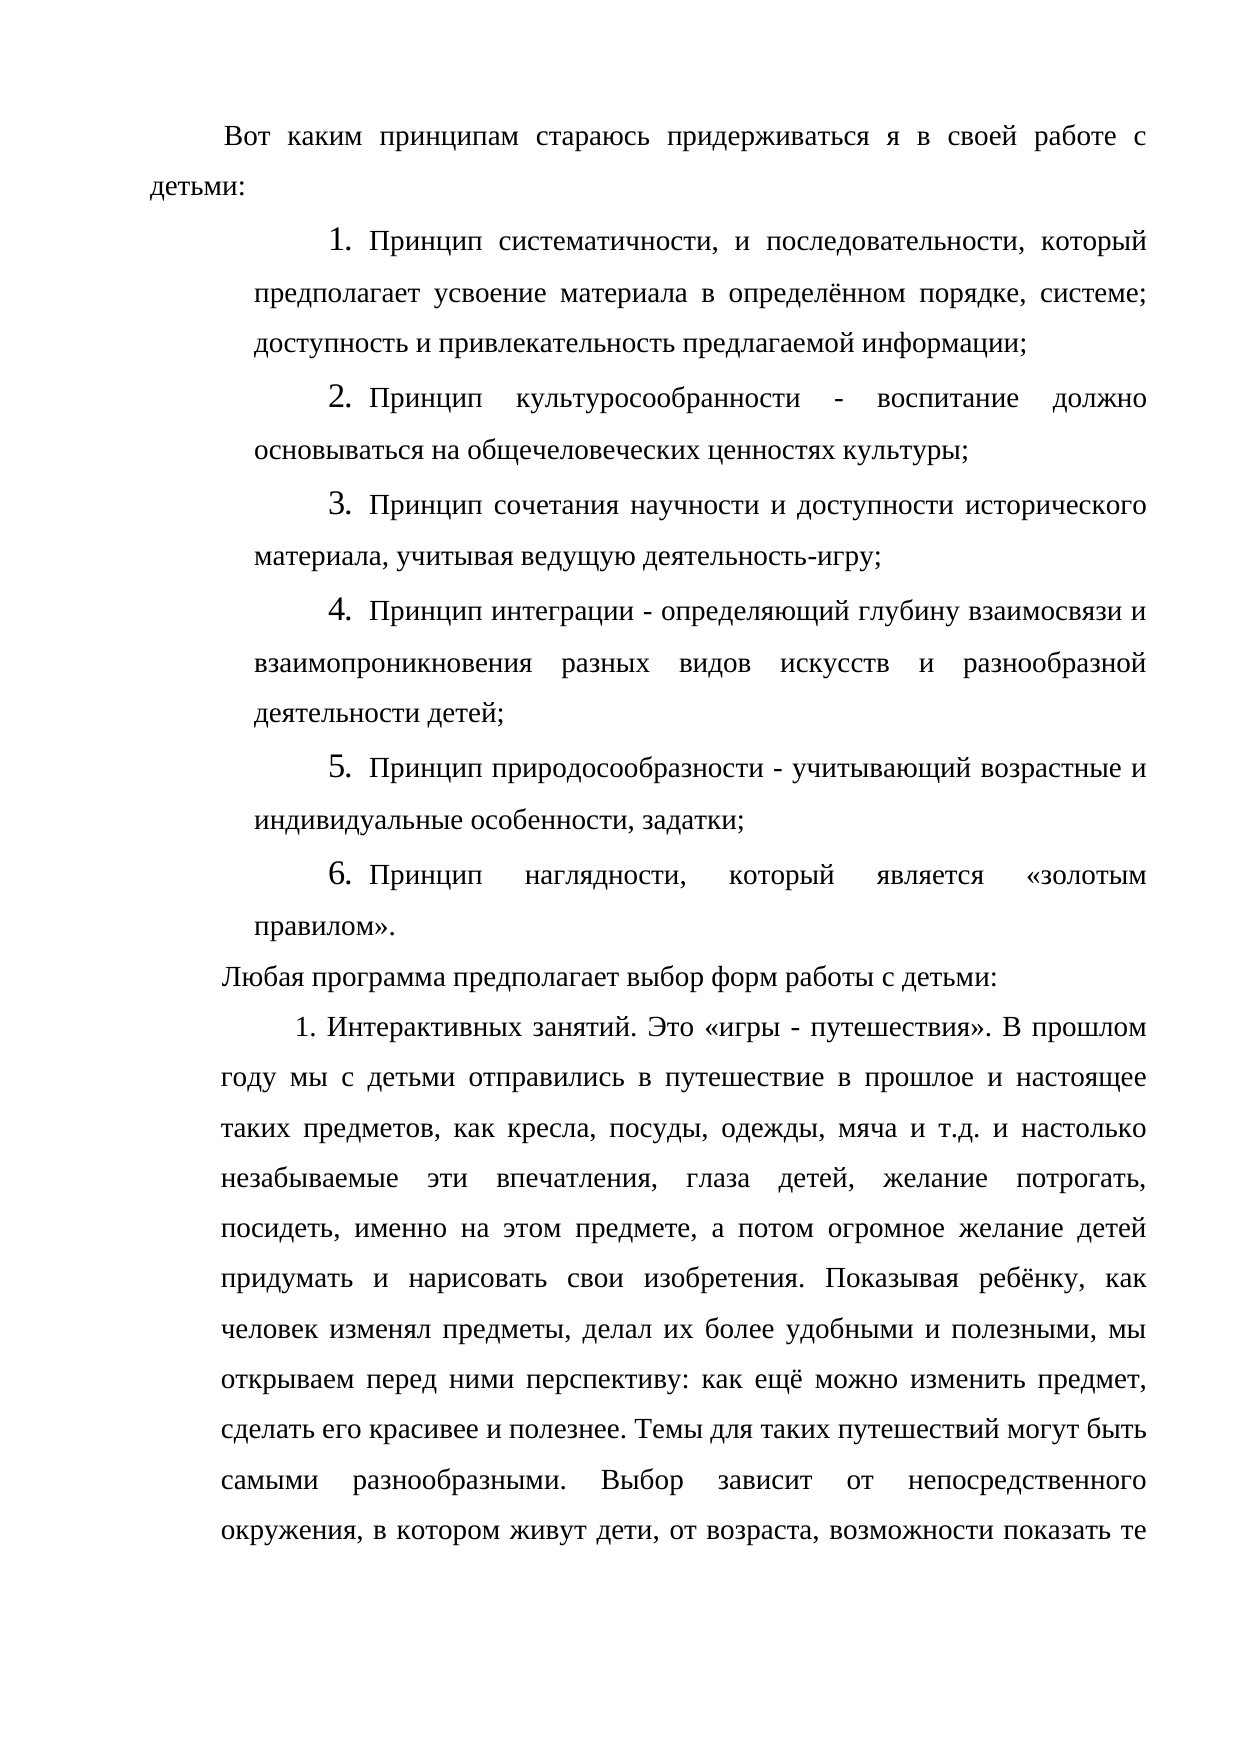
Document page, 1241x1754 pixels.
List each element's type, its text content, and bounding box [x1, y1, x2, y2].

list Принцип наглядности, который является «золотым правилом». [254, 852, 1147, 942]
list Принцип сочетания научности и доступности исторического материала, учитывая ведущую деятельность-игру; [254, 482, 1147, 572]
text Вот каким принципам стараюсь придерживаться я в своей работе с детьми: [150, 118, 1147, 202]
list Принцип природосообразности - учитывающий возрастные и индивидуальные особенности, задатки; [254, 746, 1147, 835]
list Принцип культуросообранности - воспитание должно основываться на общечеловеческих ценностях культуры; [254, 376, 1147, 465]
list Принцип интеграции - определяющий глубину взаимосвязи и взаимопроникновения разных видов искусств и разнообразной деятельности детей; [254, 589, 1147, 729]
list Принцип систематичности, и последовательности, который предполагает усвоение материала в определённом порядке, системе; доступность и привлекательность предлагаемой информации; [254, 219, 1147, 359]
text Любая программа предполагает выбор форм работы с детьми: [148, 959, 1152, 992]
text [221, 1009, 1147, 1546]
